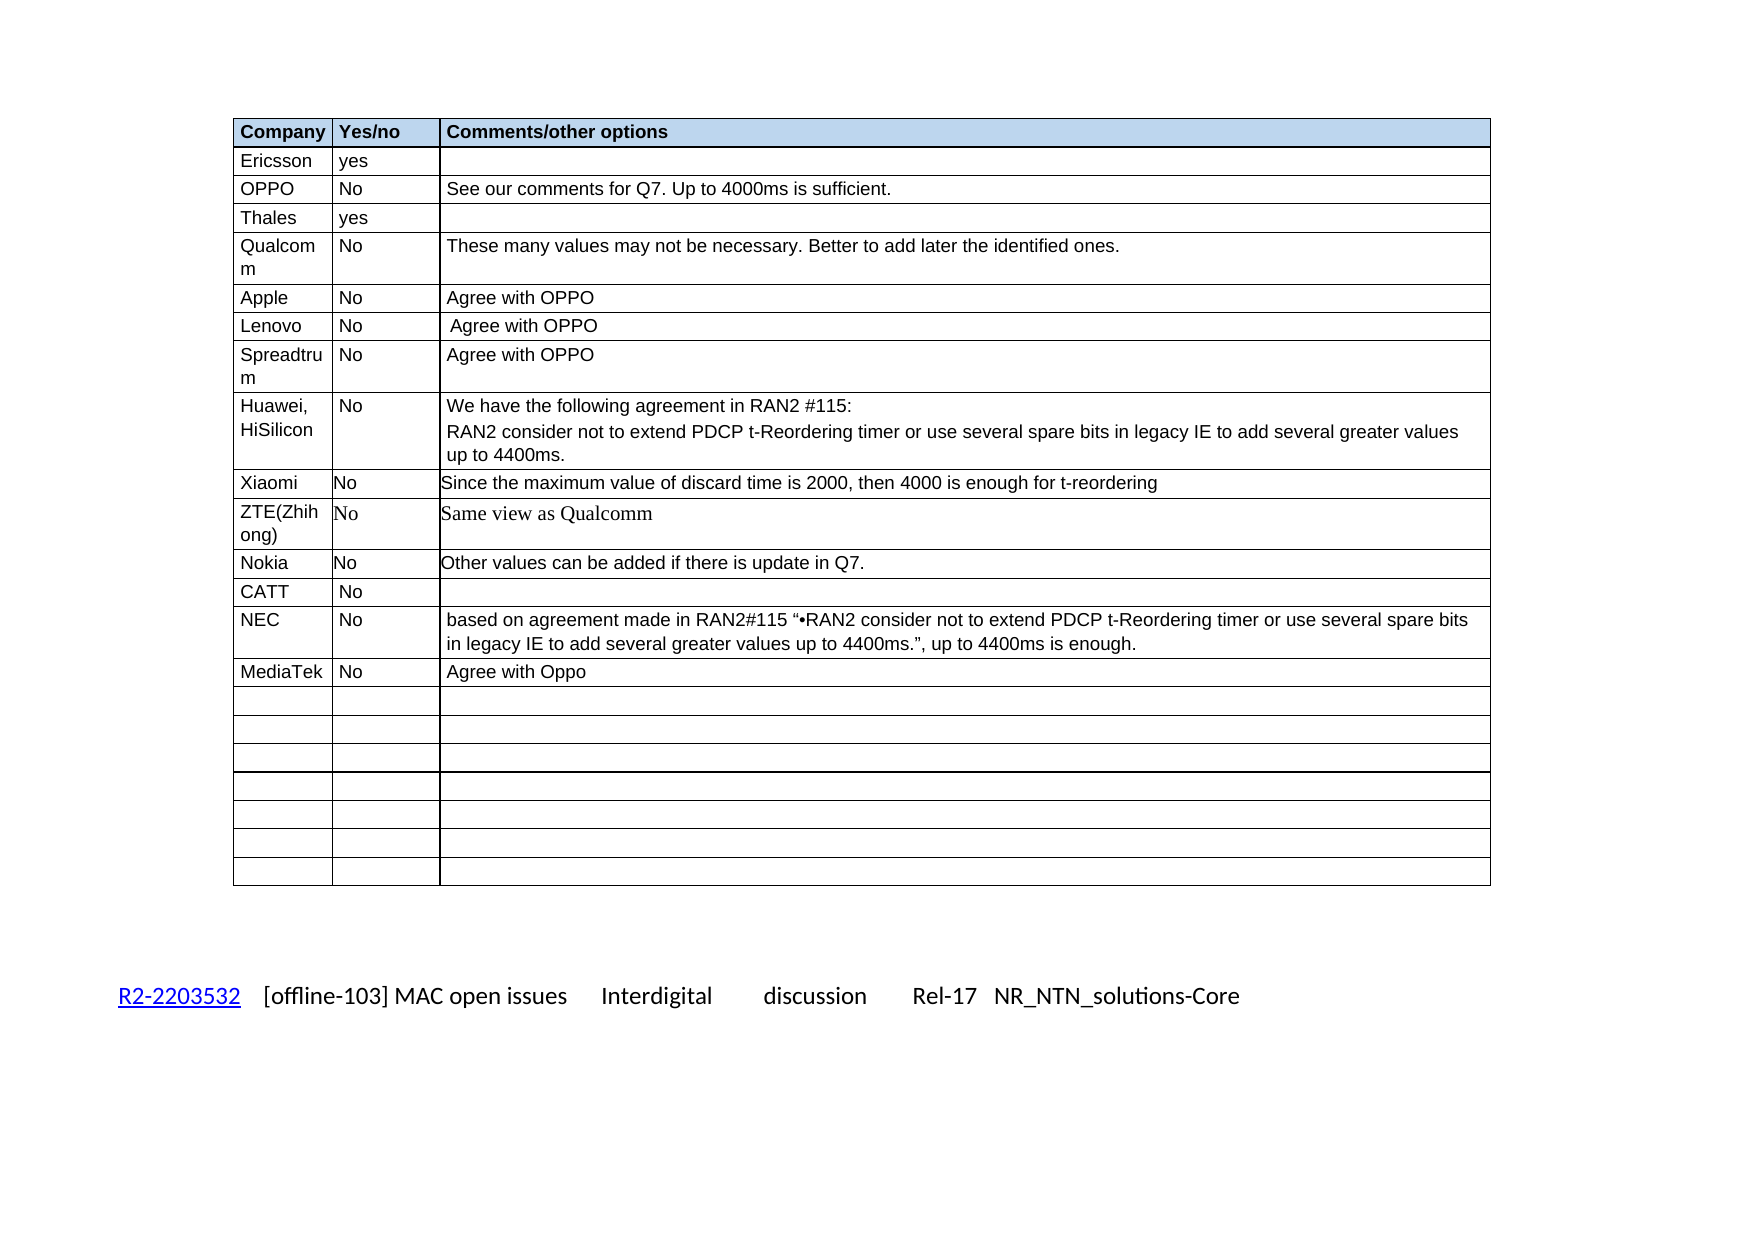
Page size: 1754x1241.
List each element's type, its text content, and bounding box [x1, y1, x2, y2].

table_cell See our comments for Q7. Up to 4000ms is sufficient. [441, 176, 1490, 203]
table_cell Agree with OPPO [441, 285, 1490, 312]
text R2-2203532 [offline-103] MAC open issues Interdigital discussion Rel-17 NR_NTN_solutions-Core [118, 980, 1606, 1010]
table_cell ZTE(Zhihong) [234, 499, 332, 549]
table_cell No [333, 579, 439, 606]
table_cell [441, 148, 1490, 175]
table_cell Huawei, HiSilicon [234, 393, 332, 469]
table_cell Same view as Qualcomm [441, 499, 1490, 549]
table_cell [234, 801, 332, 828]
table_cell [441, 773, 1490, 800]
table_cell No [333, 659, 439, 686]
table_cell Thales [234, 204, 332, 232]
table_cell Since the maximum value of discard time is 2000, then 4000 is enough for t-reordering [441, 470, 1490, 497]
table_header Company [234, 119, 332, 146]
table_cell yes [333, 204, 439, 232]
table_cell Xiaomi [234, 470, 332, 497]
table_cell No [333, 233, 439, 283]
table_cell Other values can be added if there is update in Q7. [441, 550, 1490, 577]
table_cell [441, 829, 1490, 857]
table_cell No [333, 607, 439, 658]
table_cell [234, 687, 332, 714]
table_cell No [333, 176, 439, 203]
table_cell No [333, 550, 439, 577]
table_cell No [333, 393, 439, 469]
table_cell [333, 773, 439, 800]
table_cell [333, 858, 439, 885]
table_cell [441, 204, 1490, 232]
table_cell [234, 858, 332, 885]
table_cell Lenovo [234, 313, 332, 340]
table_cell [333, 687, 439, 714]
table_cell [441, 744, 1490, 771]
table_cell [234, 716, 332, 743]
table_cell Agree with Oppo [441, 659, 1490, 686]
table_cell Qualcomm [234, 233, 332, 283]
table_cell No [333, 470, 439, 497]
table_cell These many values may not be necessary. Better to add later the identified ones. [441, 233, 1490, 283]
table_cell [333, 829, 439, 857]
table_cell No [333, 285, 439, 312]
table_cell [441, 687, 1490, 714]
table_cell No [333, 313, 439, 340]
table_cell [441, 858, 1490, 885]
table_cell No [333, 341, 439, 392]
table_cell NEC [234, 607, 332, 658]
table_cell based on agreement made in RAN2#115 “•RAN2 consider not to extend PDCP t-Reordering timer or use several spare bits in legacy IE to add several greater values up to 4400ms.”, up to 4400ms is enough. [441, 607, 1490, 658]
table_cell We have the following agreement in RAN2 #115: RAN2 consider not to extend PDCP t-Reordering timer or use several spare bits in legacy IE to add several greater values up to 4400ms. [441, 393, 1490, 469]
table_cell [441, 579, 1490, 606]
table_cell [234, 744, 332, 771]
table_cell Apple [234, 285, 332, 312]
table_cell [441, 716, 1490, 743]
table_cell [234, 773, 332, 800]
table_cell Agree with OPPO [441, 341, 1490, 392]
table_cell [333, 716, 439, 743]
table_cell Spreadtrum [234, 341, 332, 392]
table_cell [234, 829, 332, 857]
table_cell Agree with OPPO [441, 313, 1490, 340]
table_header Comments/other options [441, 119, 1490, 146]
table_cell No [333, 499, 439, 549]
table_cell OPPO [234, 176, 332, 203]
table_cell Ericsson [234, 148, 332, 175]
table_header Yes/no [333, 119, 439, 146]
table_cell [333, 744, 439, 771]
table_cell CATT [234, 579, 332, 606]
table_cell yes [333, 148, 439, 175]
table_cell [333, 801, 439, 828]
table_cell MediaTek [234, 659, 332, 686]
table_cell [441, 801, 1490, 828]
table_cell Nokia [234, 550, 332, 577]
